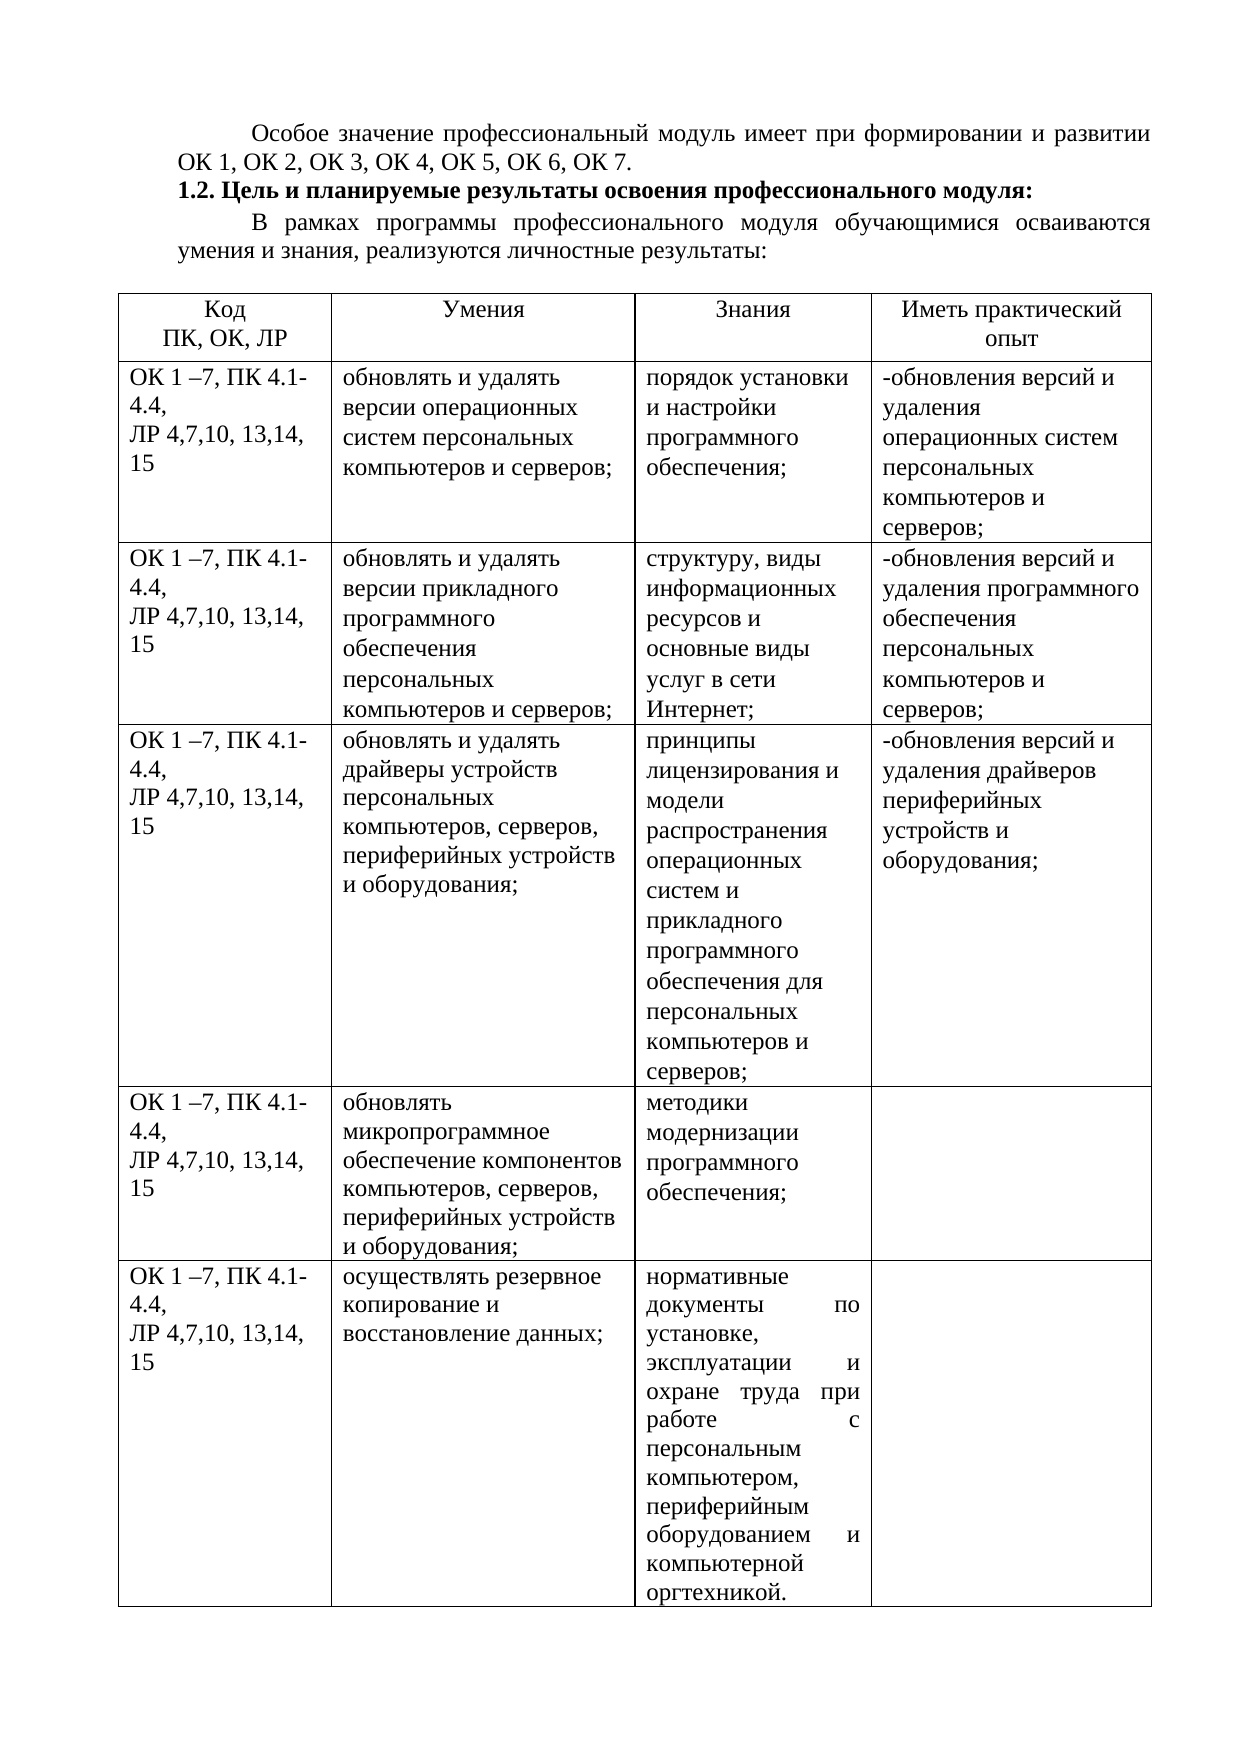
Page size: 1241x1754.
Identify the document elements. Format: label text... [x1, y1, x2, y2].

table_cell ОК 1 –7, ПК 4.1-4.4, ЛР 4,7,10, 13,14, 15 [119, 1087, 331, 1260]
text 1.2. Цель и планируемые результаты освоения профессионального модуля: [177, 176, 1152, 204]
table_cell ОК 1 –7, ПК 4.1-4.4, ЛР 4,7,10, 13,14, 15 [119, 725, 331, 1086]
table_cell -обновления версий и удаления программного обеспечения персональных компьютеров и серверов; [872, 543, 1151, 724]
table_cell ОК 1 –7, ПК 4.1-4.4, ЛР 4,7,10, 13,14, 15 [119, 543, 331, 724]
table_cell обновлять и удалять версии операционных систем персональных компьютеров и серверов; [332, 362, 634, 542]
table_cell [332, 1261, 634, 1606]
table_cell обновлять и удалять драйверы устройств персональных компьютеров, серверов, периферийных устройств и оборудования; [332, 725, 634, 1086]
table_cell обновлять микропрограммное обеспечение компонентов компьютеров, серверов, периферийных устройств и оборудования; [332, 1087, 634, 1260]
table_header Иметь практический опыт [872, 294, 1151, 361]
table_cell принципы лицензирования и модели распространения операционных систем и прикладного программного обеспечения для персональных компьютеров и серверов; [636, 725, 871, 1086]
text В рамках программы профессионального модуля обучающимися осваиваются умения и знания, реализуются личностные результаты: [177, 207, 1152, 264]
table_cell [119, 1261, 331, 1606]
table_header Умения [332, 294, 634, 361]
table_cell методики модернизации программного обеспечения; [636, 1087, 871, 1260]
table_cell -обновления версий и удаления драйверов периферийных устройств и оборудования; [872, 725, 1151, 1086]
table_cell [636, 1261, 871, 1606]
table_cell порядок установки и настройки программного обеспечения; [636, 362, 871, 542]
table_cell структуру, виды информационных ресурсов и основные виды услуг в сети Интернет; [636, 543, 871, 724]
text Особое значение профессиональный модуль имеет при формировании и развитии ОК 1, ОК 2, ОК 3, ОК 4, ОК 5, ОК 6, ОК 7. [177, 118, 1152, 176]
table_cell ОК 1 –7, ПК 4.1-4.4, ЛР 4,7,10, 13,14, 15 [119, 362, 331, 542]
table_cell [872, 1261, 1151, 1606]
table_cell обновлять и удалять версии прикладного программного обеспечения персональных компьютеров и серверов; [332, 543, 634, 724]
table_cell [872, 1087, 1151, 1260]
table_cell -обновления версий и удаления операционных систем персональных компьютеров и серверов; [872, 362, 1151, 542]
table_header Код ПК, ОК, ЛР [119, 294, 331, 361]
table_header Знания [636, 294, 871, 361]
